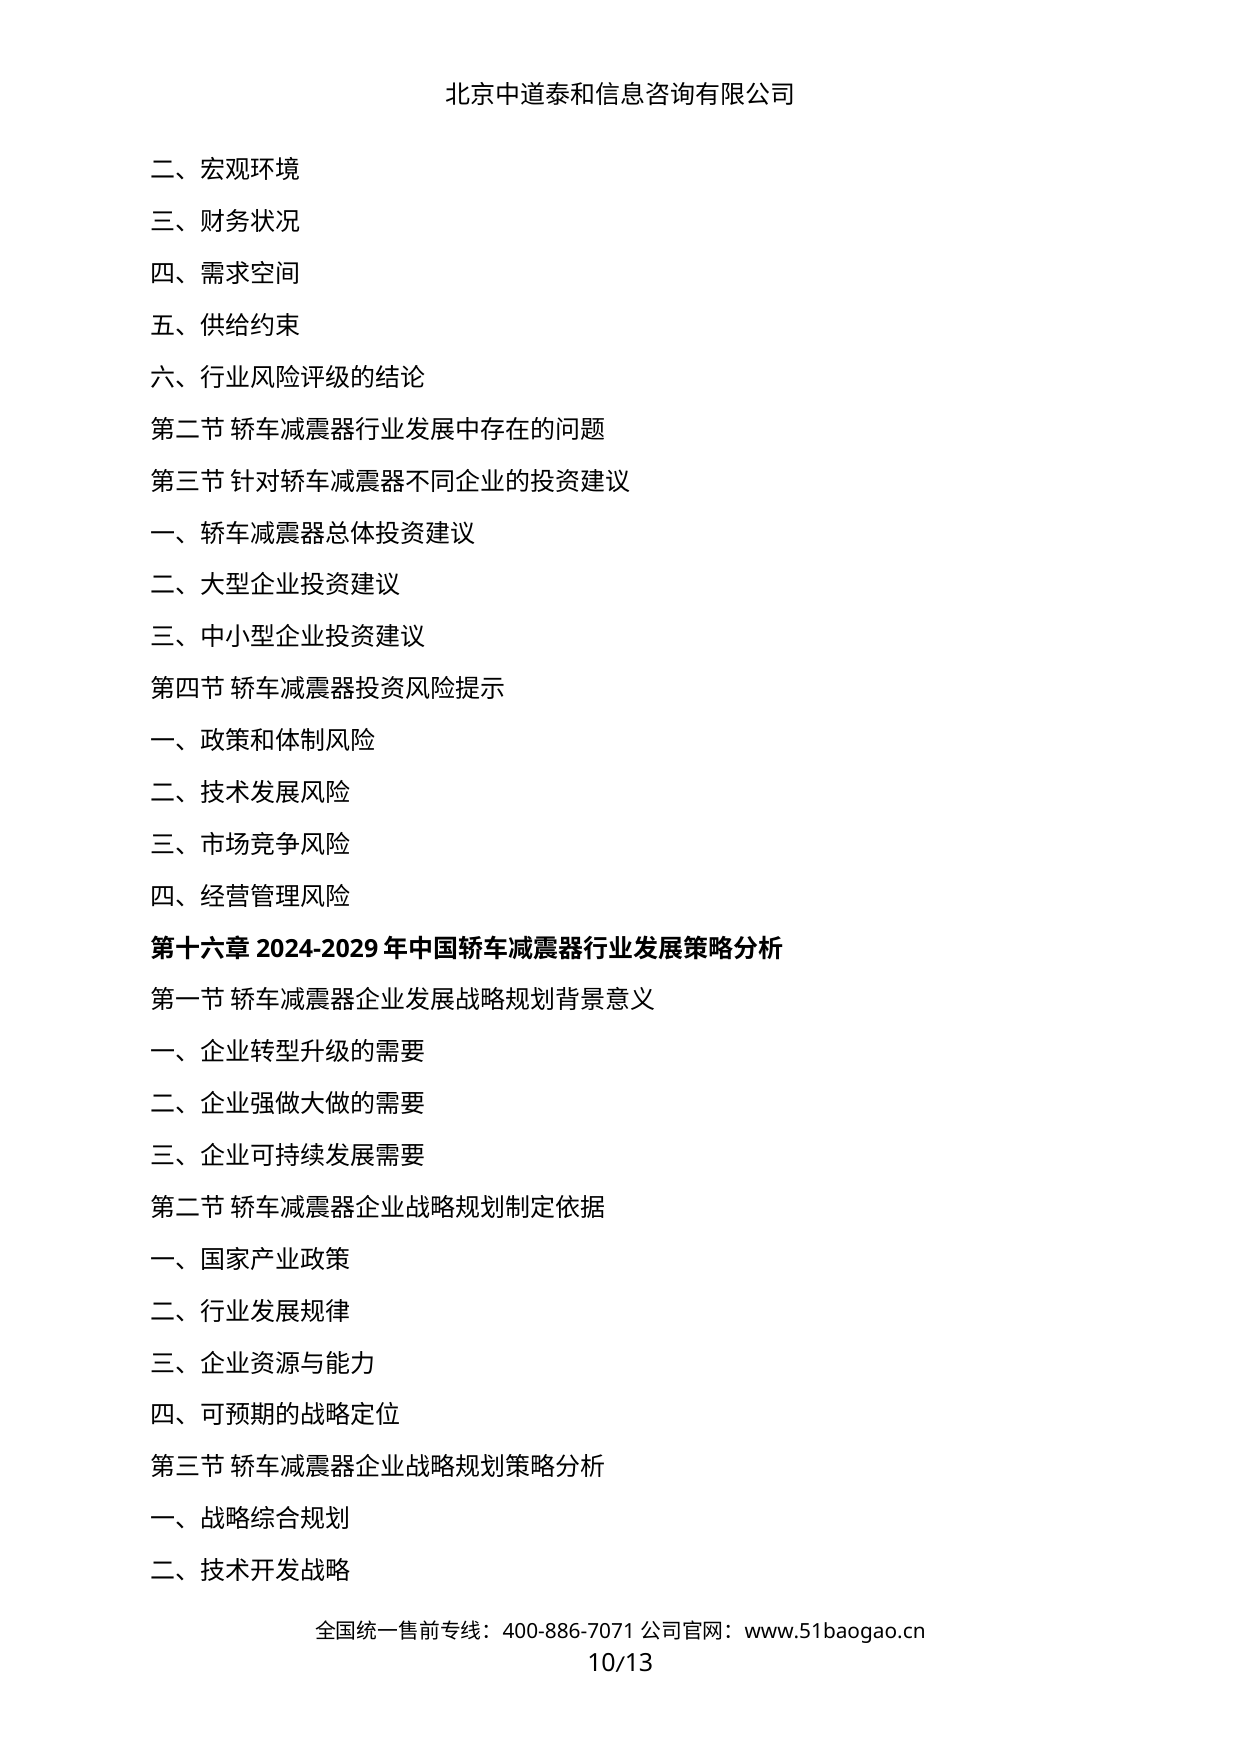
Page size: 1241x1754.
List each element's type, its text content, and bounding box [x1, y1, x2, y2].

text 三、市场竞争风险 [150, 824, 1090, 861]
text 一、政策和体制风险 [150, 721, 1090, 757]
text 四、经营管理风险 [150, 876, 1090, 912]
text 第一节 轿车减震器企业发展战略规划背景意义 [150, 980, 1090, 1016]
text 第三节 针对轿车减震器不同企业的投资建议 [150, 461, 1090, 497]
text 六、行业风险评级的结论 [150, 357, 1090, 394]
text 二、企业强做大做的需要 [150, 1084, 1090, 1120]
text 三、企业可持续发展需要 [150, 1136, 1090, 1172]
text 四、需求空间 [150, 254, 1090, 290]
text 三、企业资源与能力 [150, 1343, 1090, 1379]
text 五、供给约束 [150, 306, 1090, 342]
text 三、中小型企业投资建议 [150, 617, 1090, 653]
text 一、企业转型升级的需要 [150, 1032, 1090, 1068]
text 二、技术发展风险 [150, 772, 1090, 809]
text 三、财务状况 [150, 202, 1090, 238]
text 二、大型企业投资建议 [150, 565, 1090, 601]
text 第二节 轿车减震器企业战略规划制定依据 [150, 1187, 1090, 1224]
text 一、轿车减震器总体投资建议 [150, 513, 1090, 549]
text 四、可预期的战略定位 [150, 1395, 1090, 1431]
text 一、国家产业政策 [150, 1239, 1090, 1276]
text 第四节 轿车减震器投资风险提示 [150, 669, 1090, 705]
text 第三节 轿车减震器企业战略规划策略分析 [150, 1447, 1090, 1483]
text 第二节 轿车减震器行业发展中存在的问题 [150, 409, 1090, 446]
text 二、技术开发战略 [150, 1551, 1090, 1587]
text 第十六章 2024-2029年中国轿车减震器行业发展策略分析 [150, 928, 1090, 964]
text 二、行业发展规律 [150, 1291, 1090, 1327]
text 一、战略综合规划 [150, 1499, 1090, 1535]
text 二、宏观环境 [150, 150, 1090, 186]
